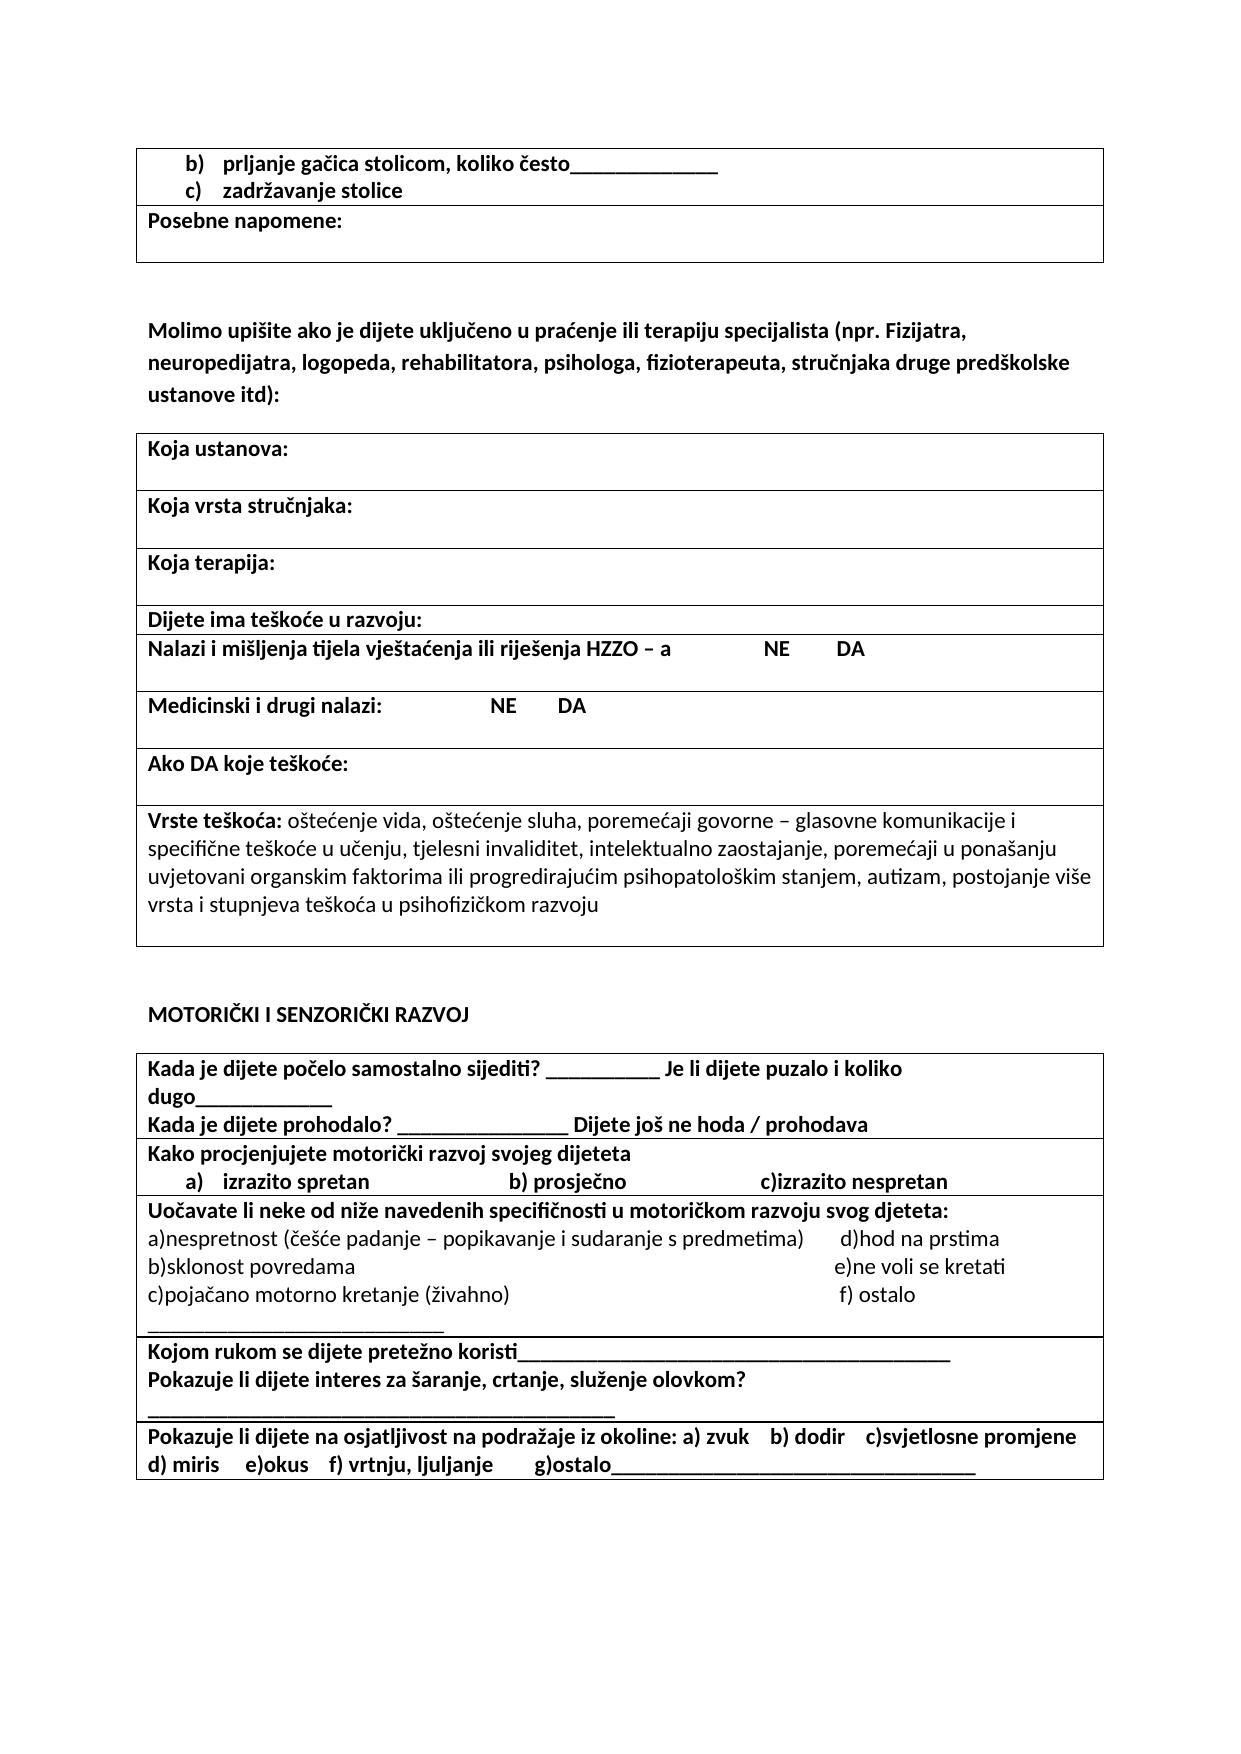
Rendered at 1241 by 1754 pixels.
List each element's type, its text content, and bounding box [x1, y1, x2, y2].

table_cell Ako DA koje teškoće: [137, 749, 1103, 805]
table_cell Pokazuje li dijete na osjatljivost na podražaje iz okoline: a) zvuk b) dodir c)svjetlosne promjene d) miris e)okus f) vrtnju, ljuljanje g)ostalo________________________________ [137, 1423, 1103, 1478]
table_cell Posebne napomene: [137, 206, 1103, 262]
table_cell Dijete ima teškoće u razvoju: [137, 606, 1103, 633]
table_cell Vrste teškoća: oštećenje vida, oštećenje sluha, poremećaji govorne – glasovne komunikacije i specifične teškoće u učenju, tjelesni invaliditet, intelektualno zaostajanje, poremećaji u ponašanju uvjetovani organskim faktorima ili progredirajućim psihopatološkim stanjem, autizam, postojanje više vrsta i stupnjeva teškoća u psihofizičkom razvoju [137, 806, 1103, 946]
text Molimo upišite ako je dijete uključeno u praćenje ili terapiju specijalista (npr. Fizijatra, neuropedijatra, logopeda, rehabilitatora, psihologa, fizioterapeuta, stručnjaka druge predškolske ustanove itd): [148, 316, 1093, 408]
table_cell Koja vrsta stručnjaka: [137, 491, 1103, 547]
table_cell Uočavate li neke od niže navedenih specifičnosti u motoričkom razvoju svog djeteta: a)nespretnost (češće padanje – popikavanje i sudaranje s predmetima) d)hod na prstima b)sklonost povredama e)ne voli se kretati c)pojačano motorno kretanje (živahno) f) ostalo __________________________ [137, 1196, 1103, 1336]
table_cell Kako procjenjujete motorički razvoj svojeg dijeteta izrazito spretan b) prosječno c)izrazito nespretan [137, 1139, 1103, 1195]
table_header Koja ustanova: [137, 434, 1103, 490]
table_cell Koja terapija: [137, 549, 1103, 604]
table_cell Kojom rukom se dijete pretežno koristi______________________________________ Pokazuje li dijete interes za šaranje, crtanje, služenje olovkom? _________________________________________ [137, 1338, 1103, 1421]
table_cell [137, 149, 1103, 205]
table_cell Nalazi i mišljenja tijela vještaćenja ili riješenja HZZO – a NE DA [137, 635, 1103, 691]
text MOTORIČKI I SENZORIČKI RAZVOJ [148, 1000, 1093, 1028]
table_header Kada je dijete počelo samostalno sijediti? __________ Je li dijete puzalo i koliko dugo____________ Kada je dijete prohodalo? _______________ Dijete još ne hoda / prohodava [137, 1054, 1103, 1138]
table_cell Medicinski i drugi nalazi: NE DA [137, 692, 1103, 748]
